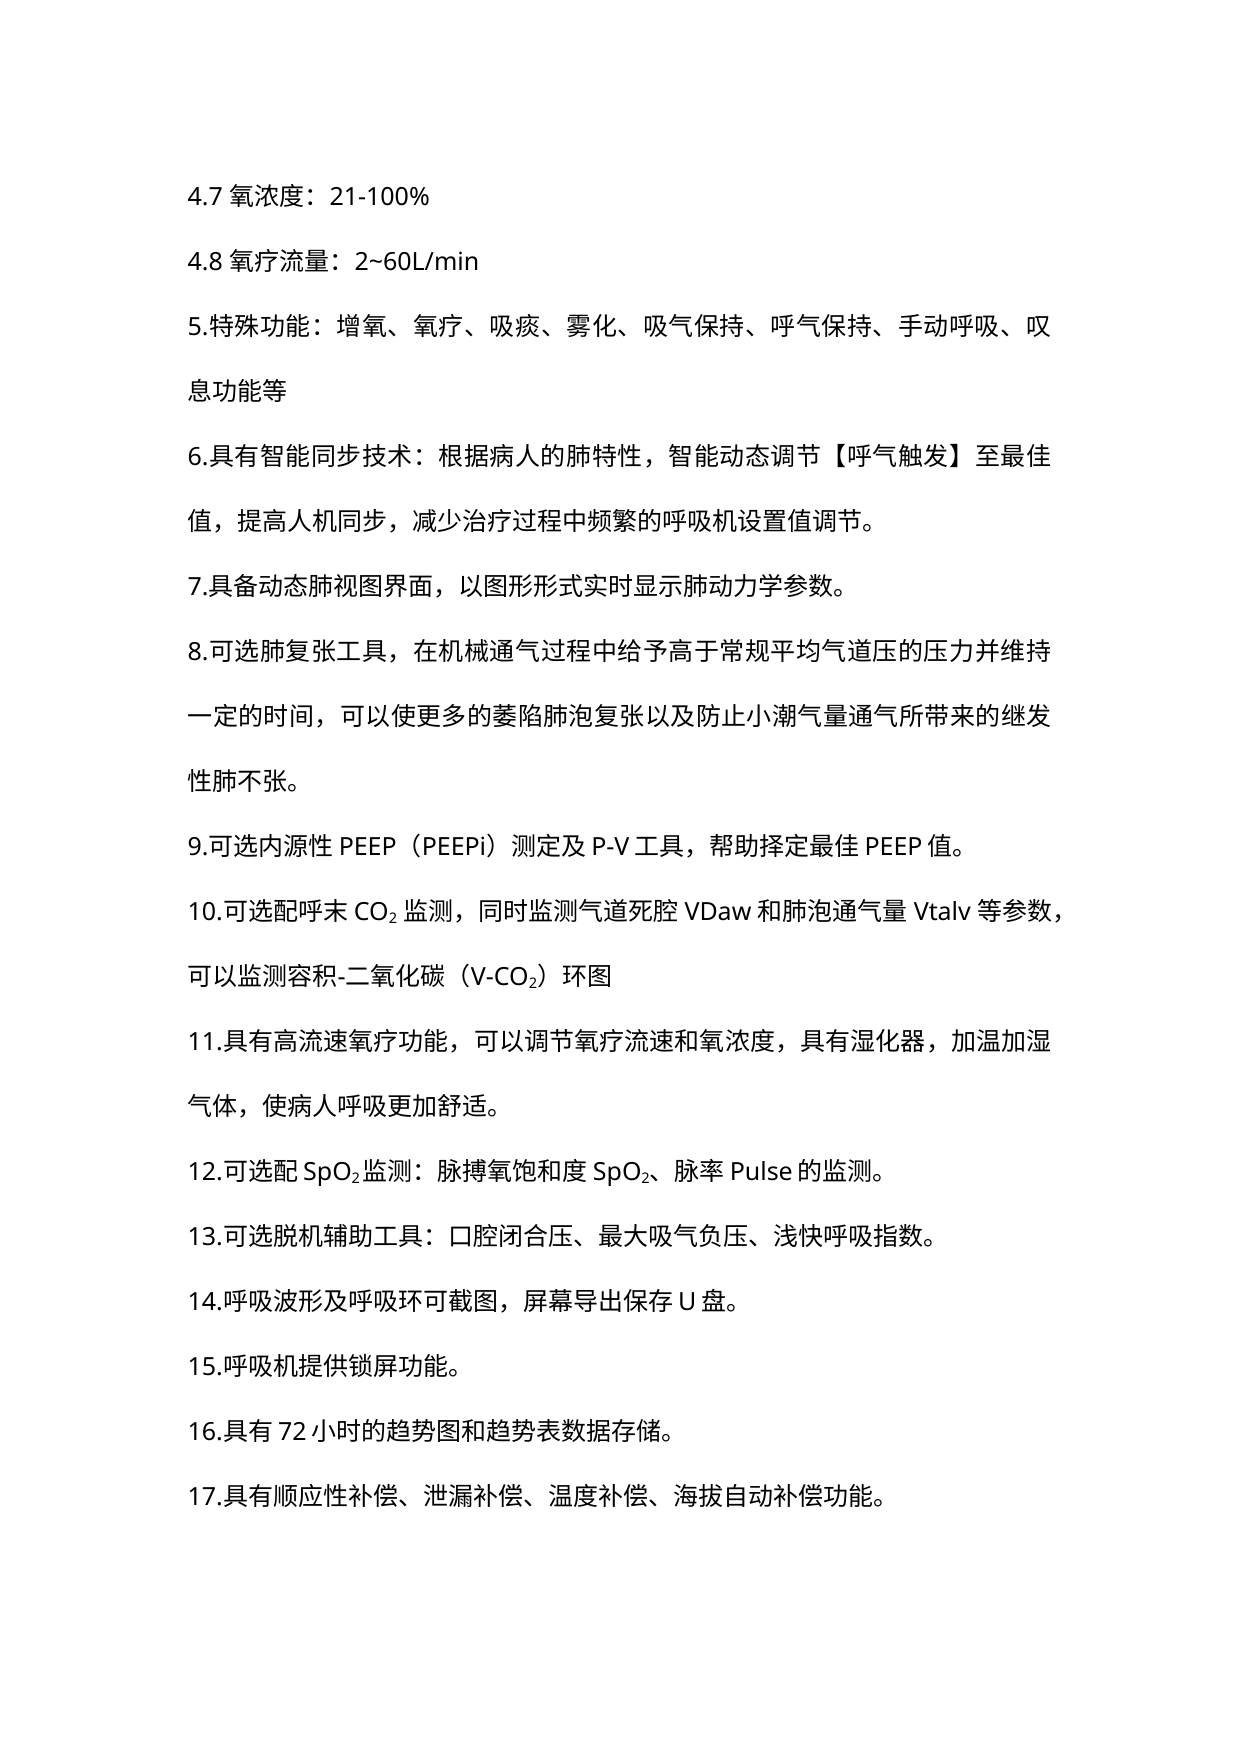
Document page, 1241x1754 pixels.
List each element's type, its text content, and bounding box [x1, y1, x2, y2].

text 14.呼吸波形及呼吸环可截图，屏幕导出保存U盘。 [187, 1267, 1053, 1332]
text 7.具备动态肺视图界面，以图形形式实时显示肺动力学参数。 [187, 552, 1053, 617]
text 13.可选脱机辅助工具：口腔闭合压、最大吸气负压、浅快呼吸指数。 [187, 1202, 1053, 1267]
text 8.可选肺复张工具，在机械通气过程中给予高于常规平均气道压的压力并维持一定的时间，可以使更多的萎陷肺泡复张以及防止小潮气量通气所带来的继发性肺不张。 [187, 617, 1053, 812]
text 10.可选配呼末 CO2 监测，同时监测气道死腔 VDaw 和肺泡通气量 Vtalv 等参数，可以监测容积-二氧化碳（V-CO2）环图 [187, 877, 1053, 1007]
text 16.具有72小时的趋势图和趋势表数据存储。 [187, 1397, 1053, 1462]
text 11.具有高流速氧疗功能，可以调节氧疗流速和氧浓度，具有湿化器，加温加湿气体，使病人呼吸更加舒适。 [187, 1007, 1053, 1137]
text 17.具有顺应性补偿、泄漏补偿、温度补偿、海拔自动补偿功能。 [187, 1462, 1053, 1527]
text 15.呼吸机提供锁屏功能。 [187, 1332, 1053, 1397]
text 5.特殊功能：增氧、氧疗、吸痰、雾化、吸气保持、呼气保持、手动呼吸、叹息功能等 [187, 292, 1053, 422]
text 12.可选配SpO2监测：脉搏氧饱和度SpO2、脉率Pulse的监测。 [187, 1137, 1053, 1202]
text 4.7 氧浓度：21-100% [187, 162, 1053, 227]
text 6.具有智能同步技术：根据病人的肺特性，智能动态调节【呼气触发】至最佳值，提高人机同步，减少治疗过程中频繁的呼吸机设置值调节。 [187, 422, 1053, 552]
text 4.8 氧疗流量：2~60L/min [187, 227, 1053, 292]
text 9.可选内源性PEEP（PEEPi）测定及P-V工具，帮助择定最佳PEEP值。 [187, 812, 1053, 877]
